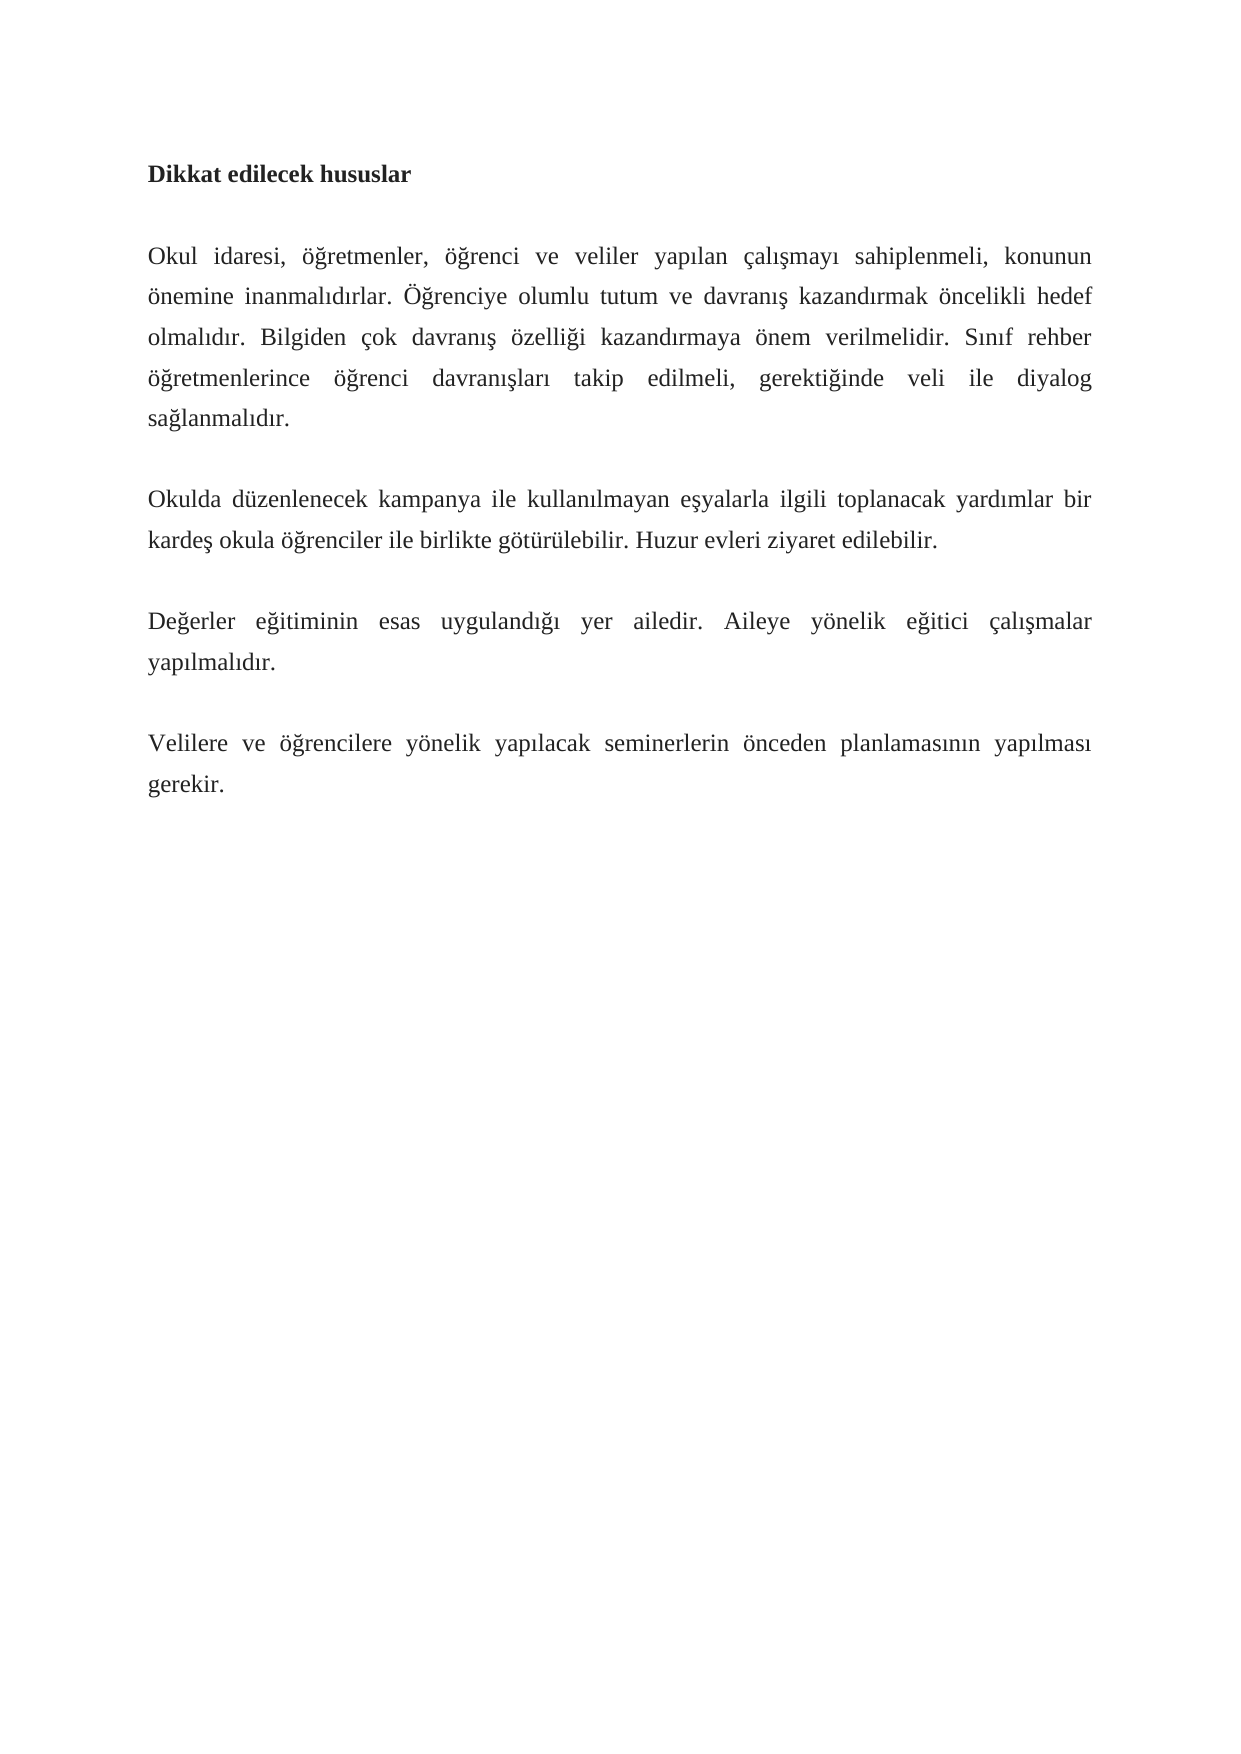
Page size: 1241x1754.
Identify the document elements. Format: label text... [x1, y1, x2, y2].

text Okulda düzenlenecek kampanya ile kullanılmayan eşyalarla ilgili toplanacak yardımlar bir kardeş okula öğrenciler ile birlikte götürülebilir. Huzur evleri ziyaret edilebilir. [148, 473, 1093, 554]
text Dikkat edilecek hususlar [148, 148, 1093, 188]
text Okul idaresi, öğretmenler, öğrenci ve veliler yapılan çalışmayı sahiplenmeli, konunun önemine inanmalıdırlar. Öğrenciye olumlu tutum ve davranış kazandırmak öncelikli hedef olmalıdır. Bilgiden çok davranış özelliği kazandırmaya önem verilmelidir. Sınıf rehber öğretmenlerince öğrenci davranışları takip edilmeli, gerektiğinde veli ile diyalog sağlanmalıdır. [148, 229, 1093, 432]
text Değerler eğitiminin esas uygulandığı yer ailedir. Aileye yönelik eğitici çalışmalar yapılmalıdır. [148, 594, 1093, 676]
text Velilere ve öğrencilere yönelik yapılacak seminerlerin önceden planlamasının yapılması gerekir. [148, 716, 1093, 798]
